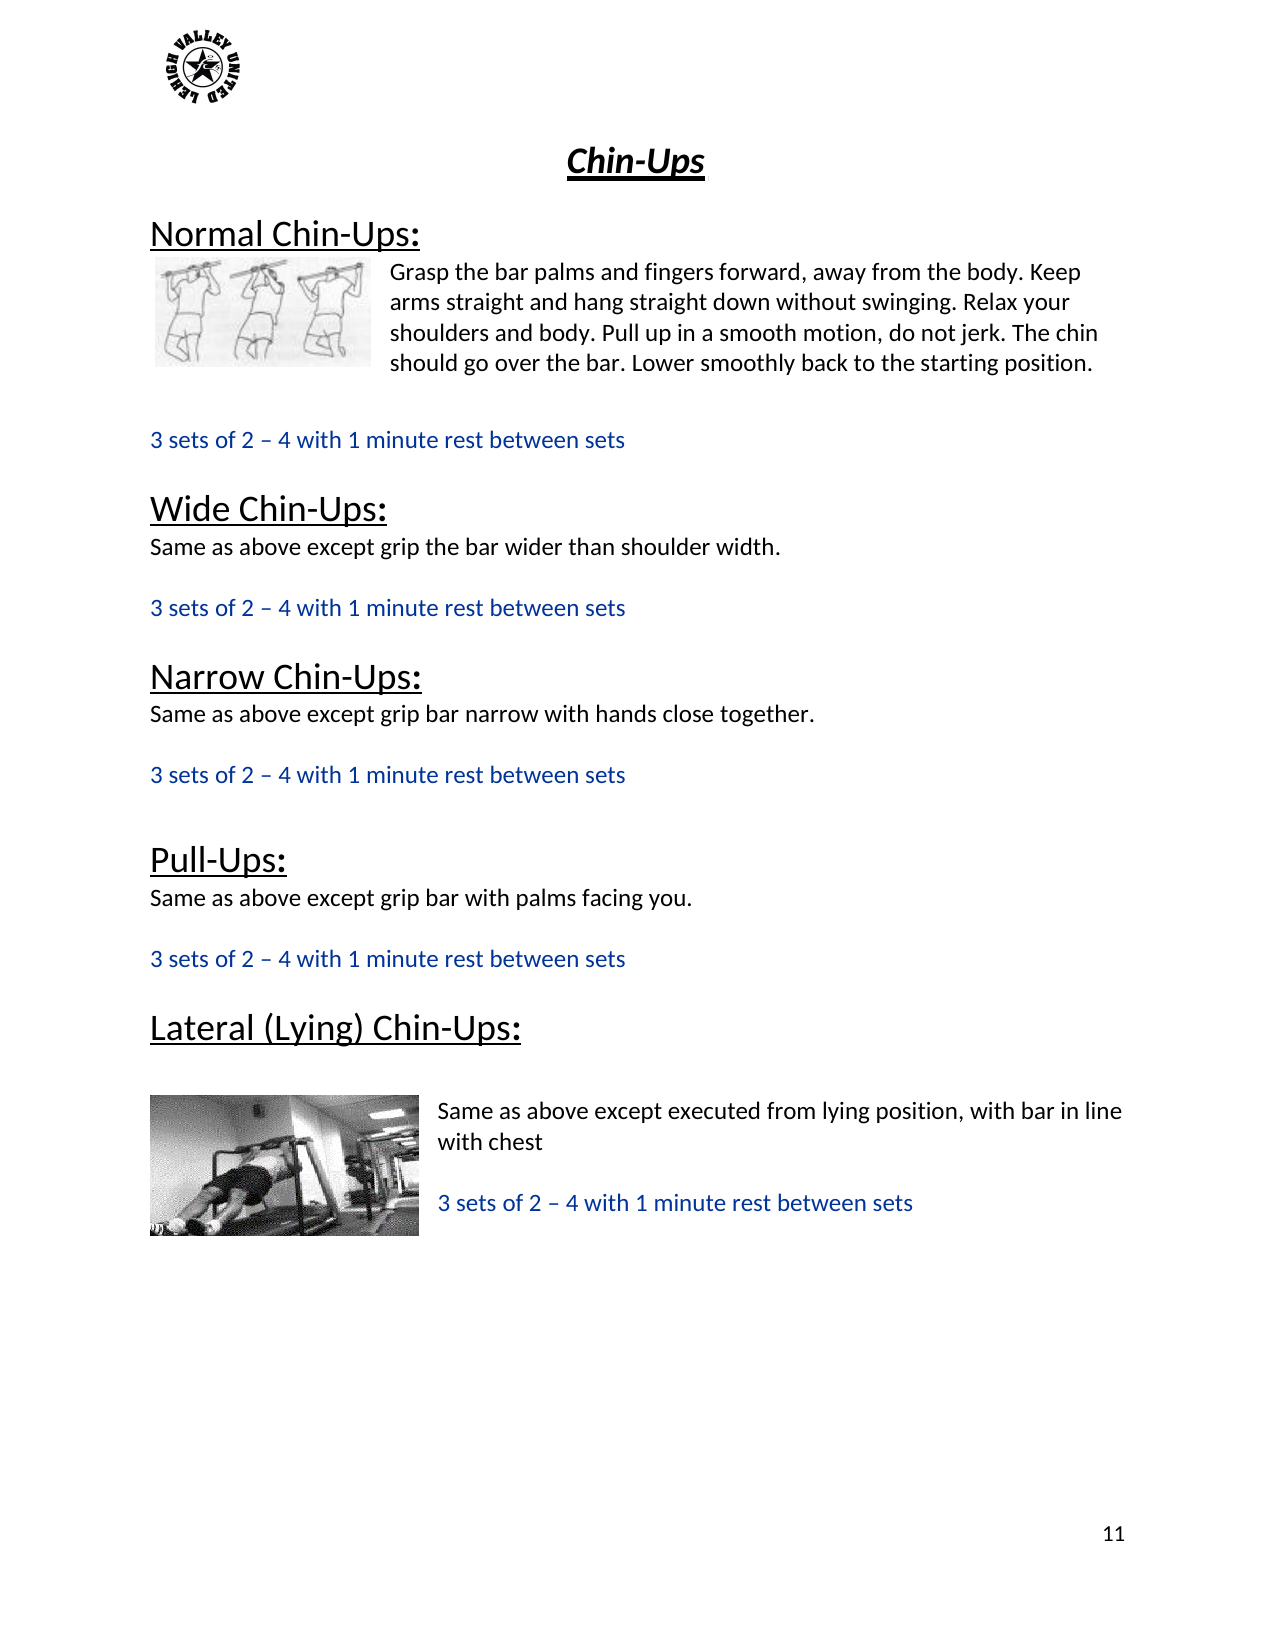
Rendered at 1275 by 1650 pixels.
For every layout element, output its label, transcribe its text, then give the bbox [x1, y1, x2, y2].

text 3 sets of 2 – 4 with 1 minute rest between sets [150, 943, 1125, 973]
text 3 sets of 2 – 4 with 1 minute rest between sets [419, 1187, 1125, 1218]
picture [150, 15, 254, 119]
text Pull-Ups: [150, 836, 1125, 882]
text Chin-Ups [150, 150, 1125, 180]
text Narrow Chin-Ups: [150, 653, 1125, 698]
text Wide Chin-Ups: [150, 485, 1125, 531]
text Normal Chin-Ups: [150, 210, 1125, 256]
text 3 sets of 2 – 4 with 1 minute rest between sets [150, 592, 1125, 622]
text Lateral (Lying) Chin-Ups: [150, 1004, 1125, 1050]
text Grasp the bar palms and fingers forward, away from the body. Keep arms straight and hang straight down without swinging. Relax your shoulders and body. Pull up in a smooth motion, do not jerk. The chin should go over the bar. Lower smoothly back to the starting position. [150, 256, 1125, 378]
text 3 sets of 2 – 4 with 1 minute rest between sets [150, 759, 1125, 790]
text 3 sets of 2 – 4 with 1 minute rest between sets [150, 424, 1125, 454]
picture [150, 1095, 419, 1236]
text Same as above except executed from lying position, with bar in line with chest [419, 1096, 1125, 1157]
picture [155, 257, 371, 367]
text Same as above except grip bar with palms facing you. [150, 882, 1125, 912]
text Same as above except grip the bar wider than shoulder width. [150, 531, 1125, 561]
text Same as above except grip bar narrow with hands close together. [150, 698, 1125, 729]
